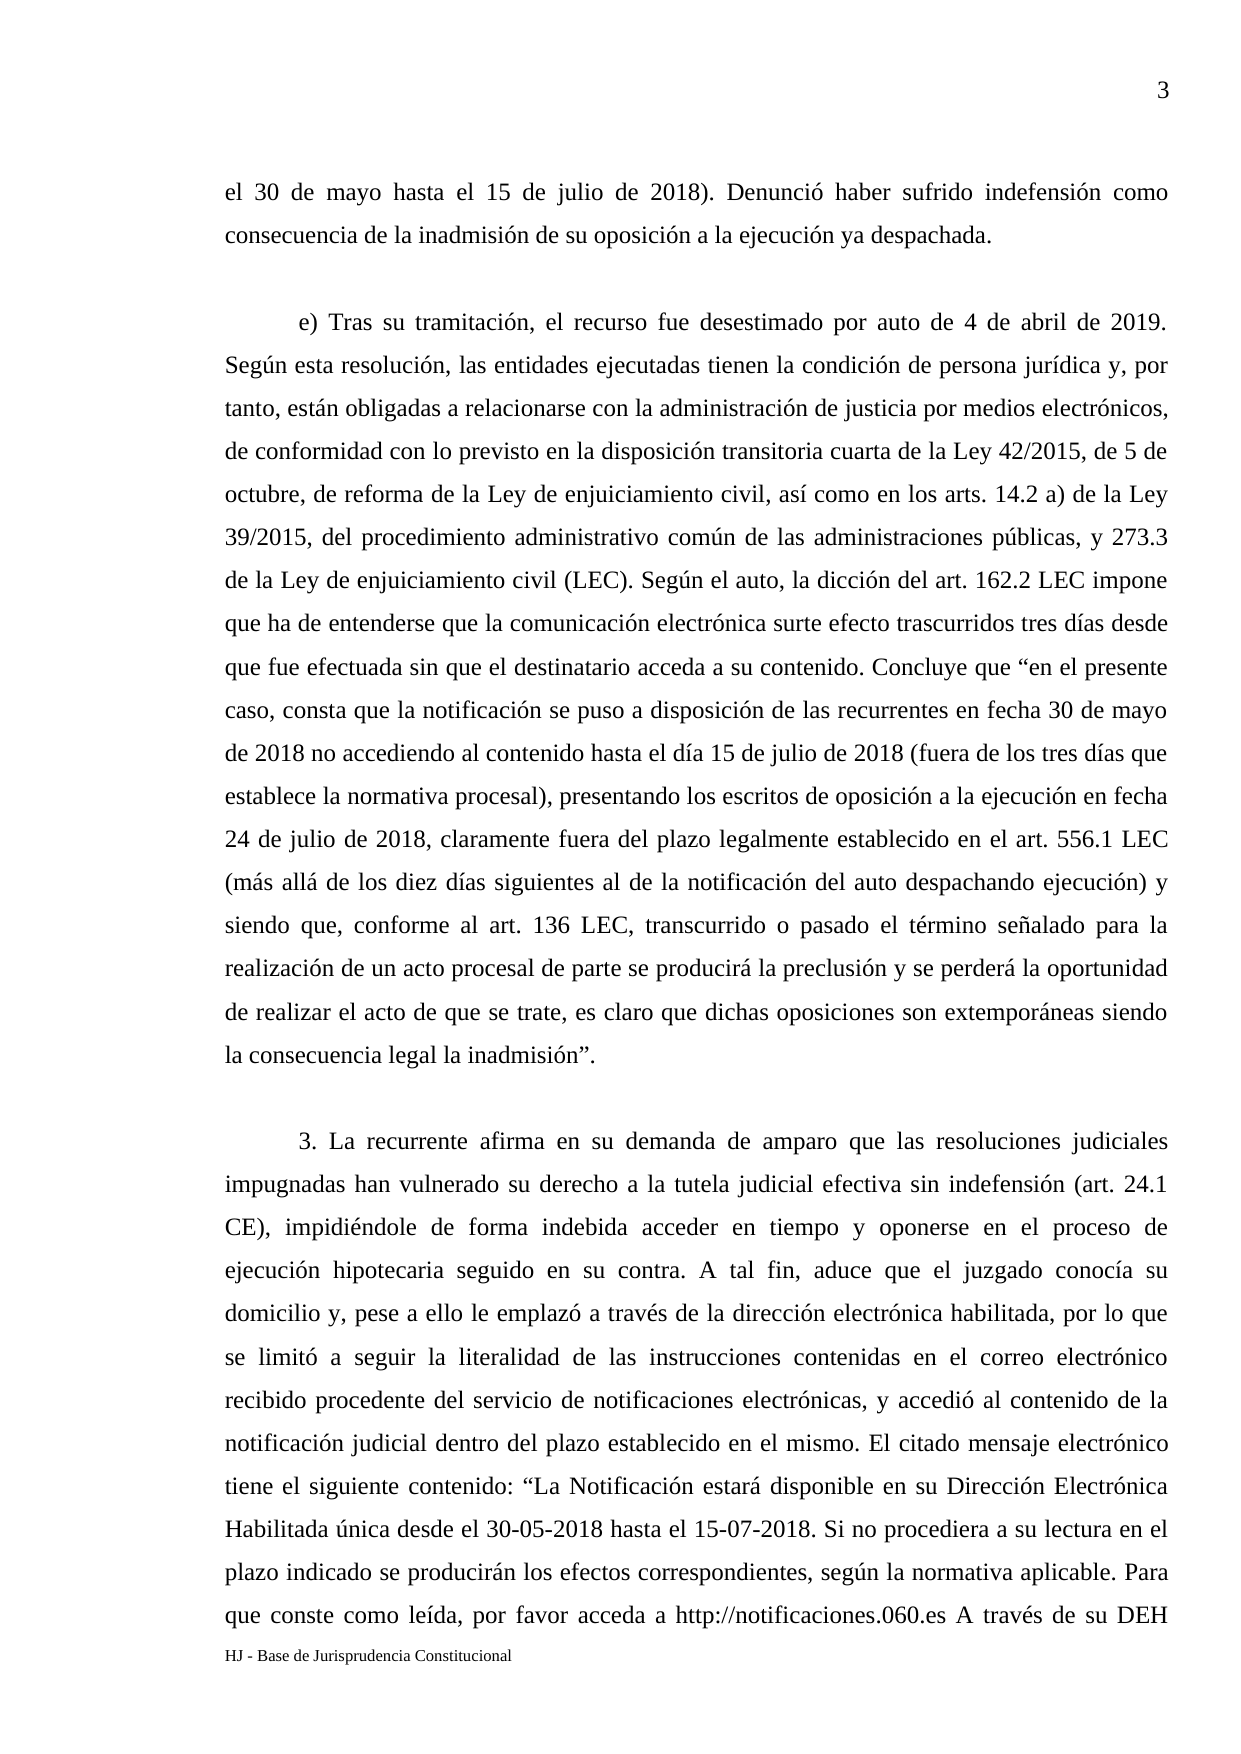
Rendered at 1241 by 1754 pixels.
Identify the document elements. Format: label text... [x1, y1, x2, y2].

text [224, 177, 1169, 249]
text e) Tras su tramitación, el recurso fue desestimado por auto de 4 de abril de 2019. Según esta resolución, las entidades ejecutadas tienen la condición de persona jurídica y, por tanto, están obligadas a relacionarse con la administración de justicia por medios electrónicos, de conformidad con lo previsto en la disposición transitoria cuarta de la Ley 42/2015, de 5 de octubre, de reforma de la Ley de enjuiciamiento civil, así como en los arts. 14.2 a) de la Ley 39/2015, del procedimiento administrativo común de las administraciones públicas, y 273.3 de la Ley de enjuiciamiento civil (LEC). Según el auto, la dicción del art. 162.2 LEC impone que ha de entenderse que la comunicación electrónica surte efecto trascurridos tres días desde que fue efectuada sin que el destinatario acceda a su contenido. Concluye que “en el presente caso, consta que la notificación se puso a disposición de las recurrentes en fecha 30 de mayo de 2018 no accediendo al contenido hasta el día 15 de julio de 2018 (fuera de los tres días que establece la normativa procesal), presentando los escritos de oposición a la ejecución en fecha 24 de julio de 2018, claramente fuera del plazo legalmente establecido en el art. 556.1 LEC (más allá de los diez días siguientes al de la notificación del auto despachando ejecución) y siendo que, conforme al art. 136 LEC, transcurrido o pasado el término señalado para la realización de un acto procesal de parte se producirá la preclusión y se perderá la oportunidad de realizar el acto de que se trate, es claro que dichas oposiciones son extemporáneas siendo la consecuencia legal la inadmisión”. [224, 307, 1169, 1068]
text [224, 1126, 1169, 1629]
